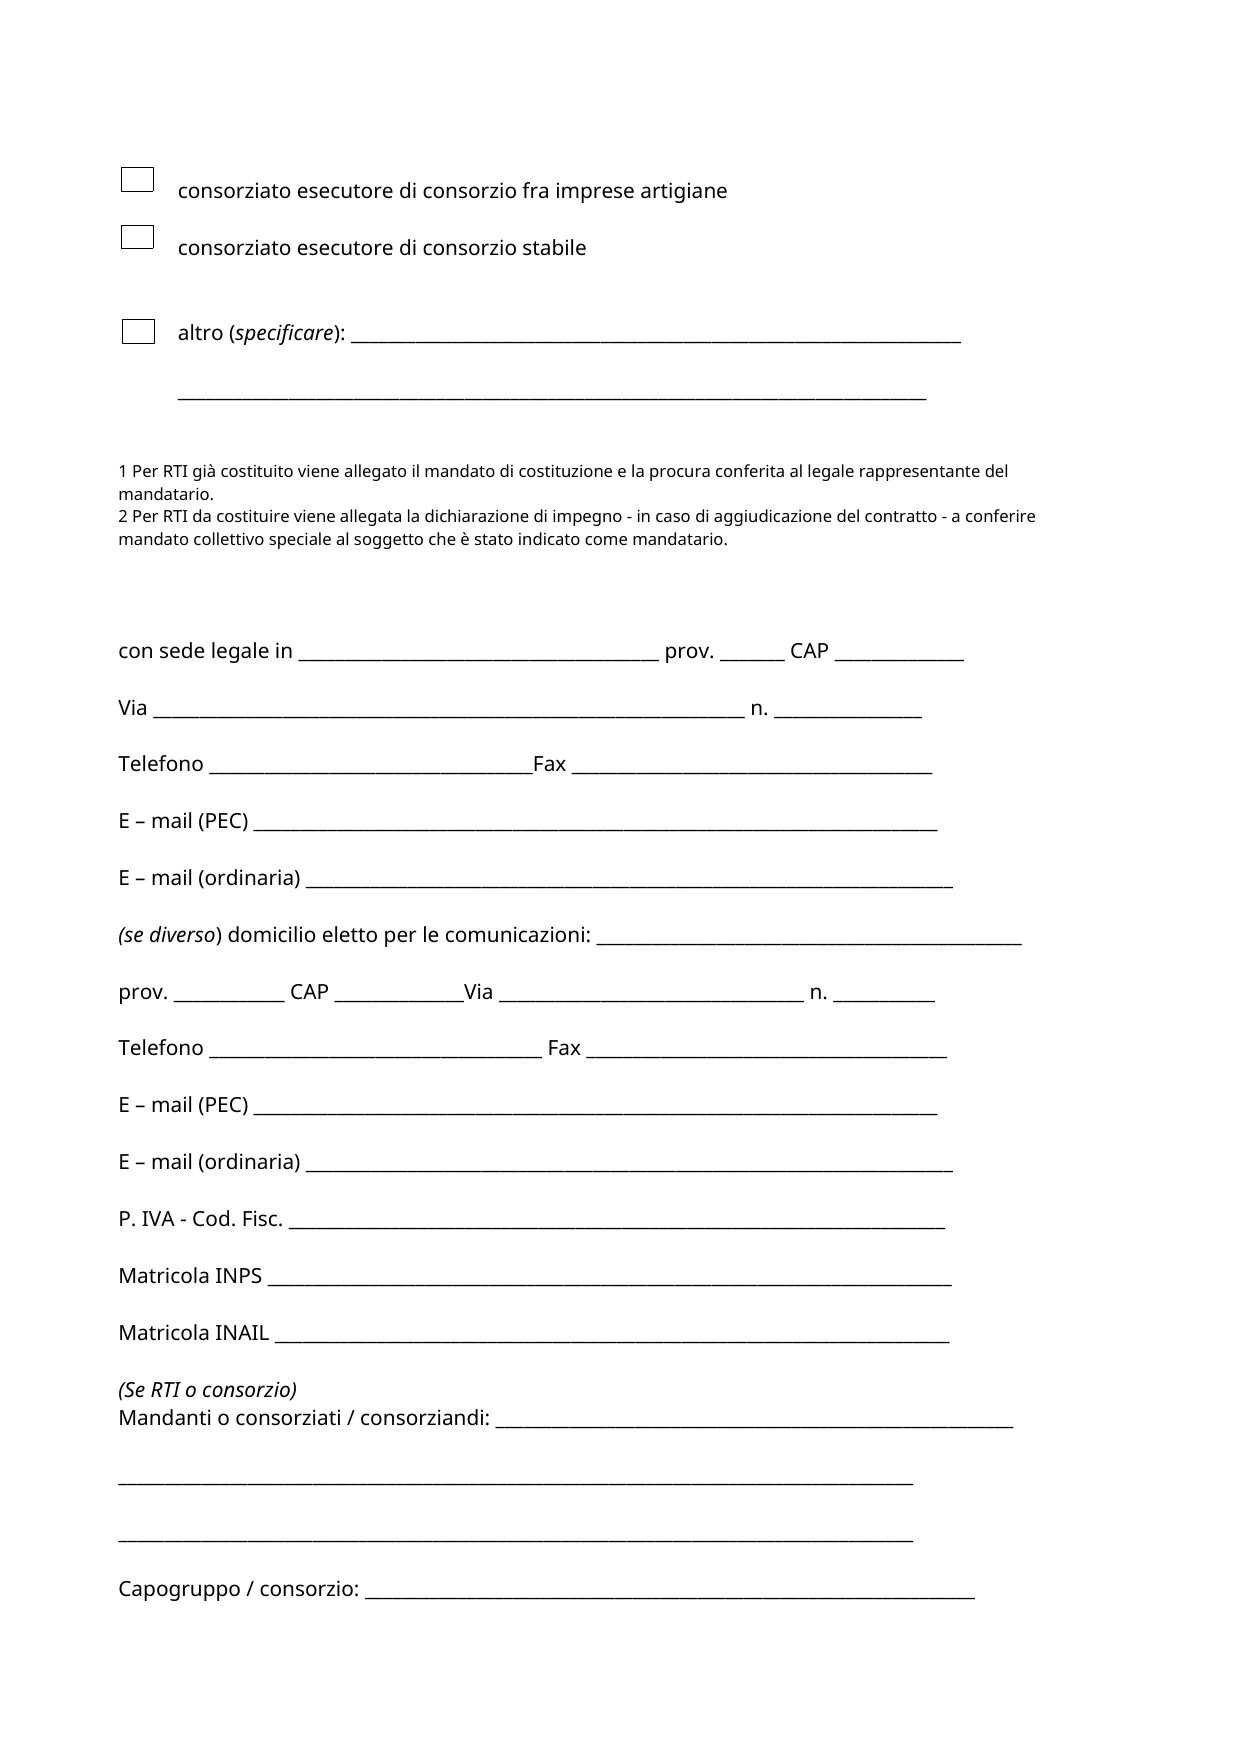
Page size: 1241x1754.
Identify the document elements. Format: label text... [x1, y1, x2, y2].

text E – mail (ordinaria) ______________________________________________________________________ [118, 863, 1122, 892]
text ______________________________________________________________________________________ [118, 1460, 1122, 1488]
text (se diverso) domicilio eletto per le comunicazioni: ______________________________________________ [118, 920, 1122, 948]
text mandatario. [118, 482, 1122, 505]
text _________________________________________________________________________________ [118, 375, 1122, 403]
text E – mail (PEC) __________________________________________________________________________ [118, 1090, 1122, 1119]
text con sede legale in _______________________________________ prov. _______ CAP ______________ [118, 636, 1122, 664]
text consorziato esecutore di consorzio stabile [118, 233, 1122, 261]
text Capogruppo / consorzio: __________________________________________________________________ [118, 1574, 1122, 1602]
text P. IVA - Cod. Fisc. _______________________________________________________________________ [118, 1204, 1122, 1232]
text prov. ____________ CAP ______________Via _________________________________ n. ___________ [118, 977, 1122, 1005]
text E – mail (PEC) __________________________________________________________________________ [118, 806, 1122, 835]
text 2 Per RTI da costituire viene allegata la dichiarazione di impegno - in caso di aggiudicazione del contratto - a conferire [118, 505, 1122, 528]
text Telefono ____________________________________ Fax _______________________________________ [118, 1033, 1122, 1062]
text Matricola INPS __________________________________________________________________________ [118, 1261, 1122, 1289]
text mandato collettivo speciale al soggetto che è stato indicato come mandatario. [118, 528, 1122, 550]
text consorziato esecutore di consorzio fra imprese artigiane [118, 176, 1122, 204]
text Matricola INAIL _________________________________________________________________________ [118, 1318, 1122, 1346]
text altro (specificare): __________________________________________________________________ [118, 318, 1122, 347]
text (Se RTI o consorzio) [118, 1375, 1122, 1403]
text Telefono ___________________________________Fax _______________________________________ [118, 749, 1122, 778]
text Mandanti o consorziati / consorziandi: ________________________________________________________ [118, 1403, 1122, 1432]
text Via ________________________________________________________________ n. ________________ [118, 693, 1122, 721]
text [118, 1517, 1122, 1545]
text E – mail (ordinaria) ______________________________________________________________________ [118, 1147, 1122, 1176]
text 1 Per RTI già costituito viene allegato il mandato di costituzione e la procura conferita al legale rappresentante del [118, 459, 1122, 482]
